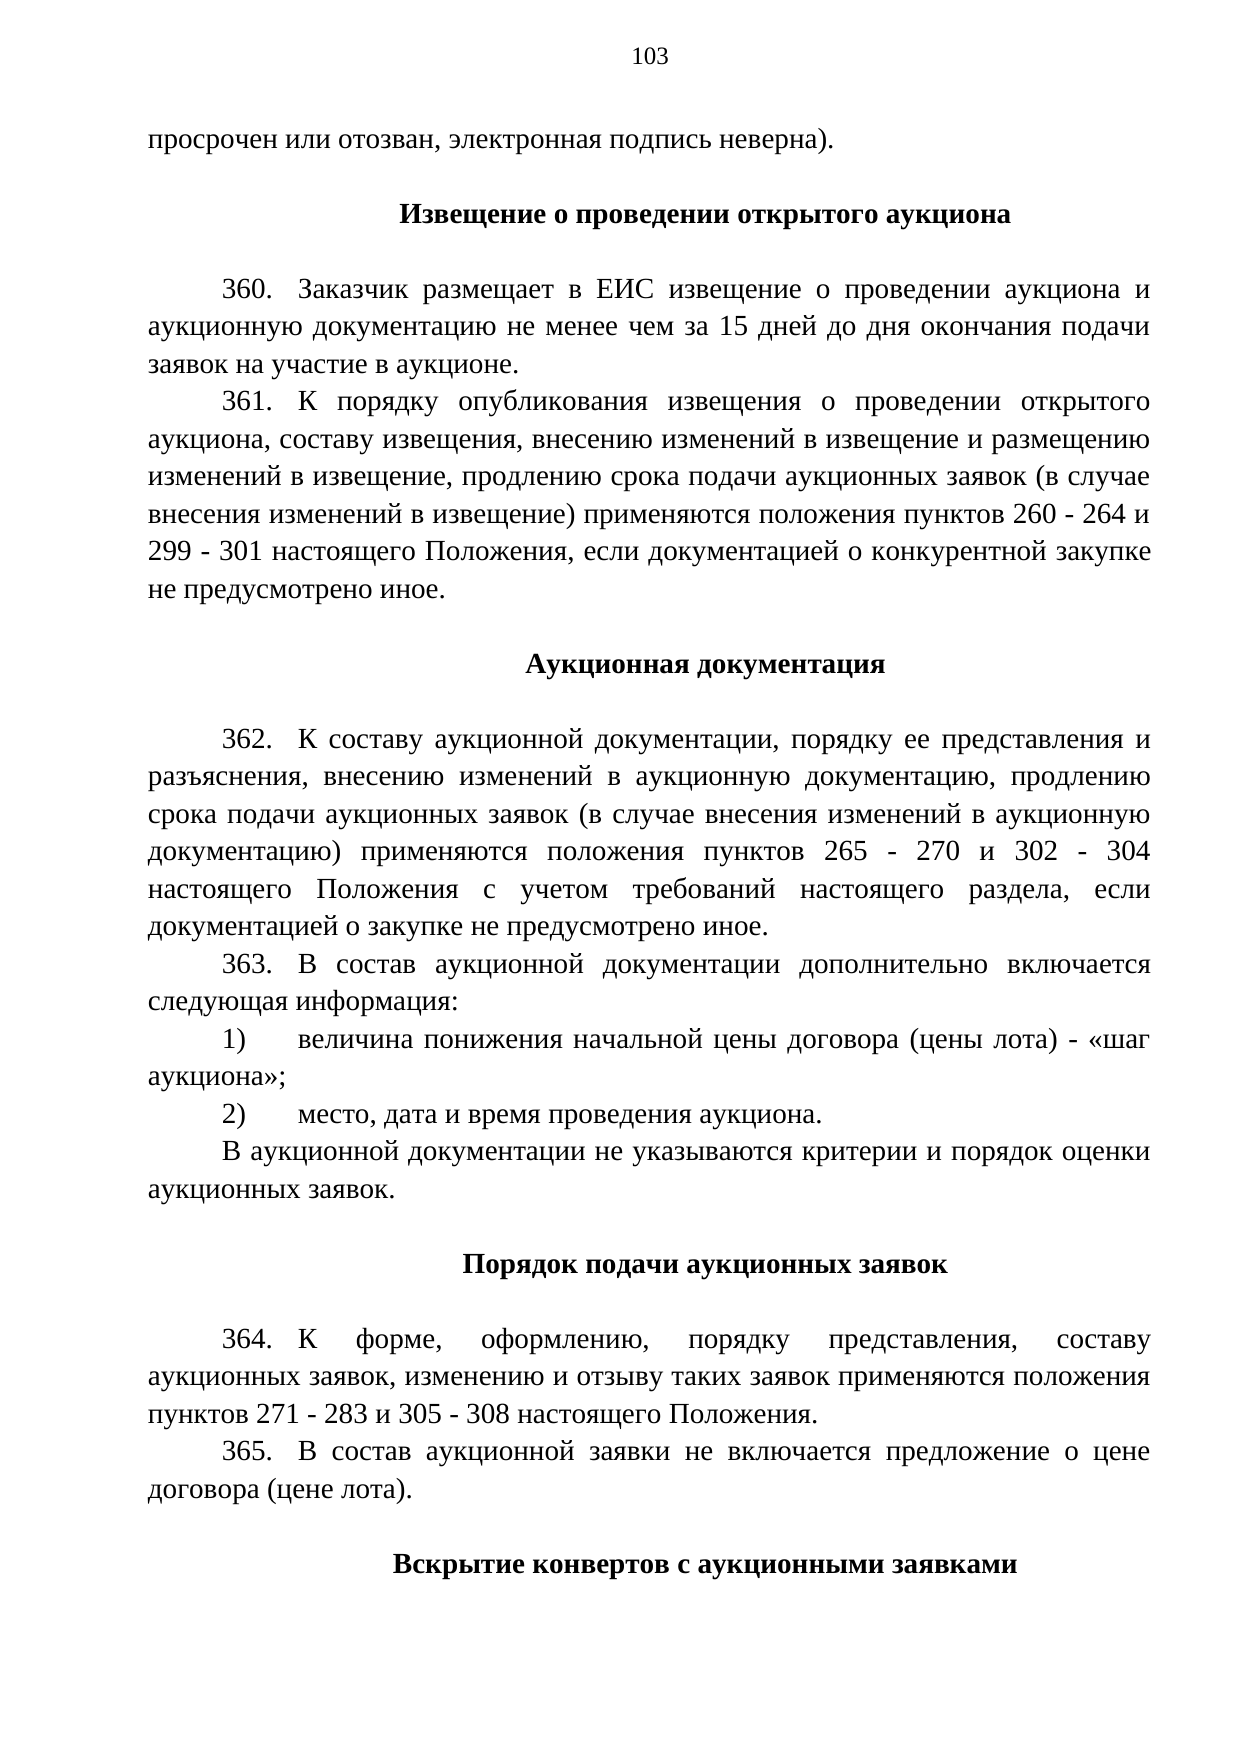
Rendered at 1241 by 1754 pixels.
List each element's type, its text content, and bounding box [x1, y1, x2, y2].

list Заказчик размещает в ЕИС извещение о проведении аукциона и аукционную документацию не менее чем за 15 дней до дня окончания подачи заявок на участие в аукционе. [148, 268, 1152, 381]
list К составу аукционной документации, порядку ее представления и разъяснения, внесению изменений в аукционную документацию, продлению срока подачи аукционных заявок (в случае внесения изменений в аукционную документацию) применяются положения пунктов 265 - 270 и 302 - 304 настоящего Положения с учетом требований настоящего раздела, если документацией о закупке не предусмотрено иное. [148, 718, 1152, 943]
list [148, 118, 1152, 156]
list К порядку опубликования извещения о проведении открытого аукциона, составу извещения, внесению изменений в извещение и размещению изменений в извещение, продлению срока подачи аукционных заявок (в случае внесения изменений в извещение) применяются положения пунктов 260 - 264 и 299 - 301 настоящего Положения, если документацией о конкурентной закупке не предусмотрено иное. [148, 381, 1152, 606]
list место, дата и время проведения аукциона. [148, 1093, 1152, 1131]
list К форме, оформлению, порядку представления, составу аукционных заявок, изменению и отзыву таких заявок применяются положения пунктов 271 - 283 и 305 - 308 настоящего Положения. [148, 1318, 1152, 1431]
text Вскрытие конвертов с аукционными заявками [259, 1543, 1152, 1581]
list В состав аукционной документации дополнительно включается следующая информация: [148, 943, 1152, 1018]
list величина понижения начальной цены договора (цены лота) - «шаг аукциона»; [148, 1018, 1152, 1093]
text Извещение о проведении открытого аукциона [259, 193, 1152, 231]
list В состав аукционной заявки не включается предложение о цене договора (цене лота). [148, 1431, 1152, 1506]
text В аукционной документации не указываются критерии и порядок оценки аукционных заявок. [148, 1131, 1152, 1206]
text Порядок подачи аукционных заявок [259, 1243, 1152, 1281]
text Аукционная документация [259, 643, 1152, 681]
